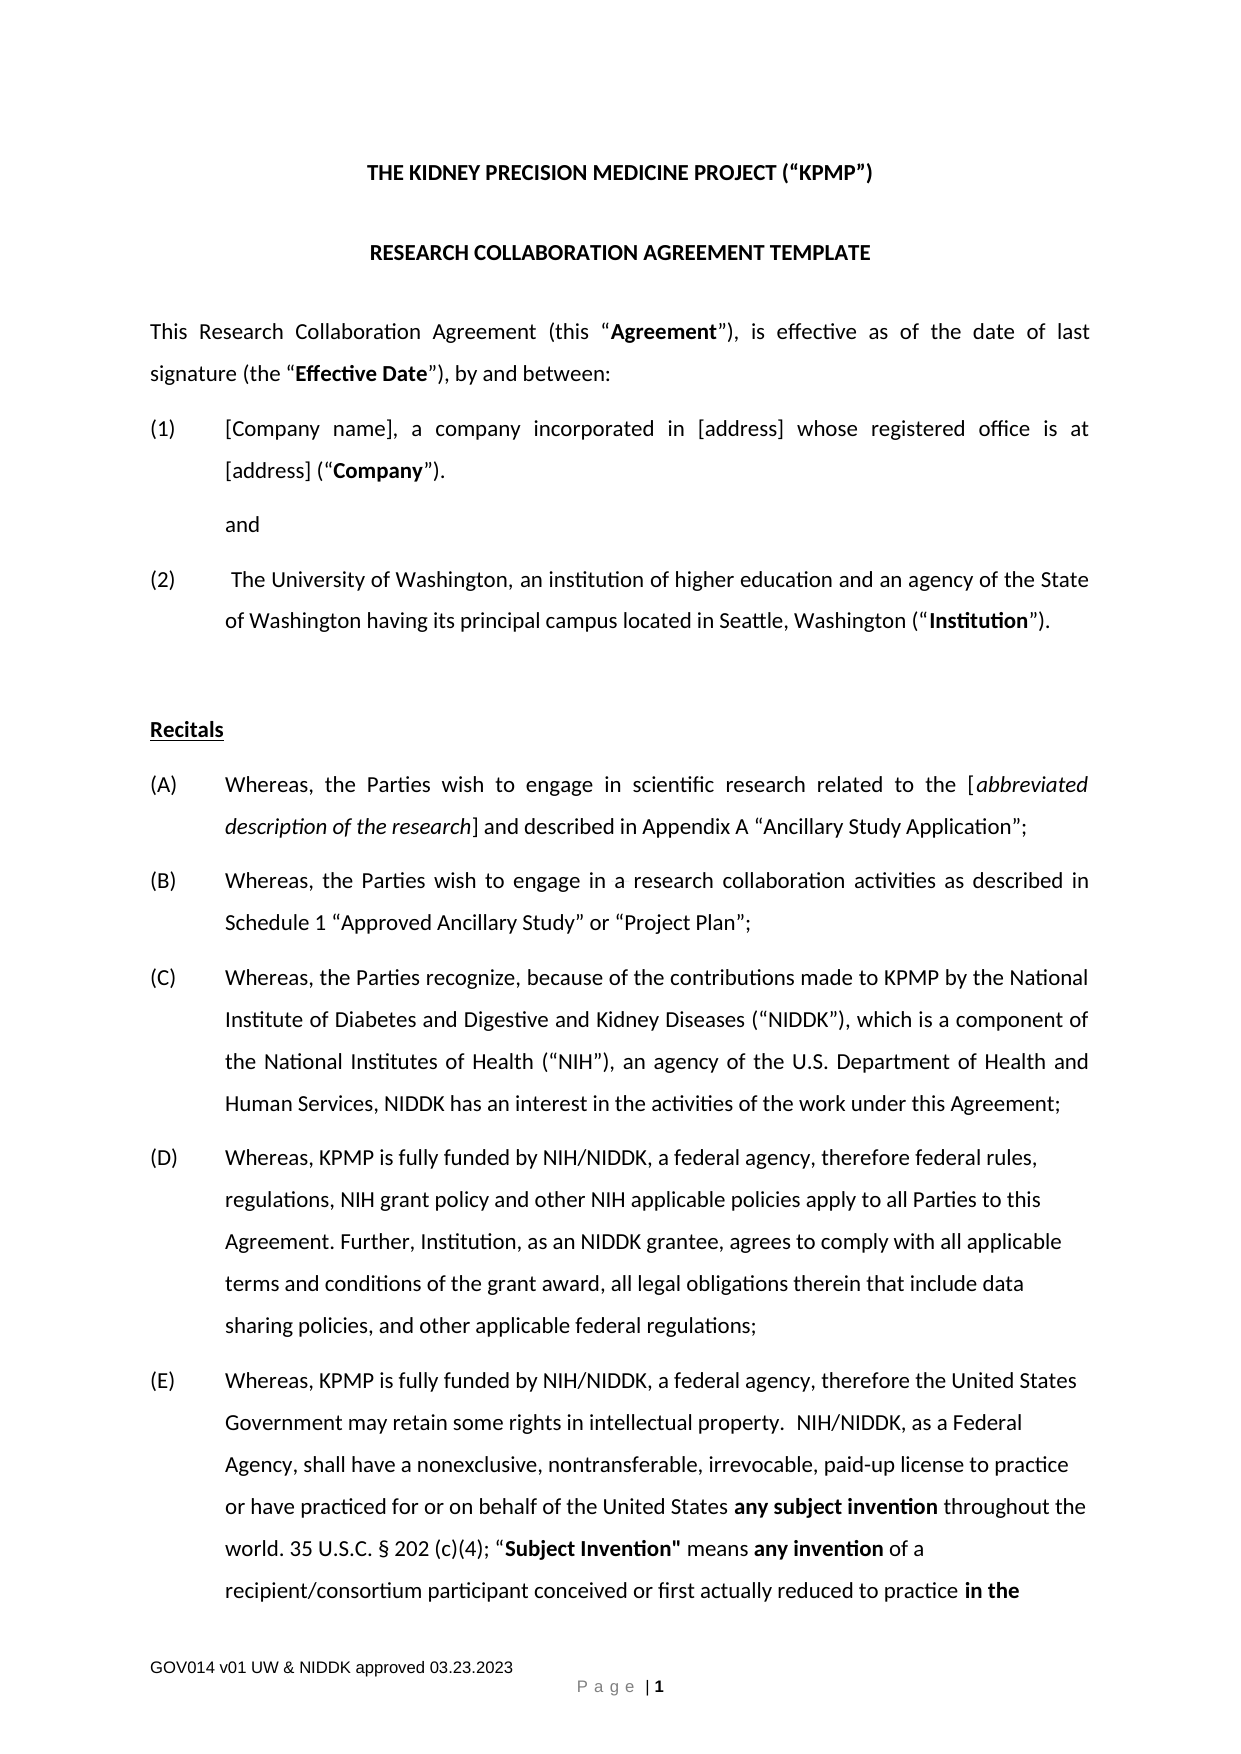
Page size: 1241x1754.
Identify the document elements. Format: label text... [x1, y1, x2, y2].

text Recitals [150, 716, 1090, 744]
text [150, 1366, 1090, 1604]
text (A) Whereas, the Parties wish to engage in scientific research related to the [abbreviated description of the research] and described in Appendix A “Ancillary Study Application”; [150, 770, 1090, 840]
list [Company name], a company incorporated in [address] whose registered office is at [address] (“Company”). [150, 414, 1090, 484]
text THE KIDNEY PRECISION MEDICINE PROJECT (“KPMP”) [150, 158, 1090, 186]
text This Research Collaboration Agreement (this “Agreement”), is effective as of the date of last signature (the “Effective Date”), by and between: [150, 317, 1090, 387]
text RESEARCH COLLABORATION AGREEMENT TEMPLATE [150, 238, 1090, 266]
list The University of Washington, an institution of higher education and an agency of the State of Washington having its principal campus located in Seattle, Washington (“Institution”). [150, 565, 1090, 635]
text (C) Whereas, the Parties recognize, because of the contributions made to KPMP by the National Institute of Diabetes and Digestive and Kidney Diseases (“NIDDK”), which is a component of the National Institutes of Health (“NIH”), an agency of the U.S. Department of Health and Human Services, NIDDK has an interest in the activities of the work under this Agreement; [150, 963, 1090, 1117]
text and [225, 510, 1090, 538]
text (D) Whereas, KPMP is fully funded by NIH/NIDDK, a federal agency, therefore federal rules, regulations, NIH grant policy and other NIH applicable policies apply to all Parties to this Agreement. Further, Institution, as an NIDDK grantee, agrees to comply with all applicable terms and conditions of the grant award, all legal obligations therein that include data sharing policies, and other applicable federal regulations; [150, 1143, 1090, 1339]
text (B) Whereas, the Parties wish to engage in a research collaboration activities as described in Schedule 1 “Approved Ancillary Study” or “Project Plan”; [150, 867, 1090, 937]
